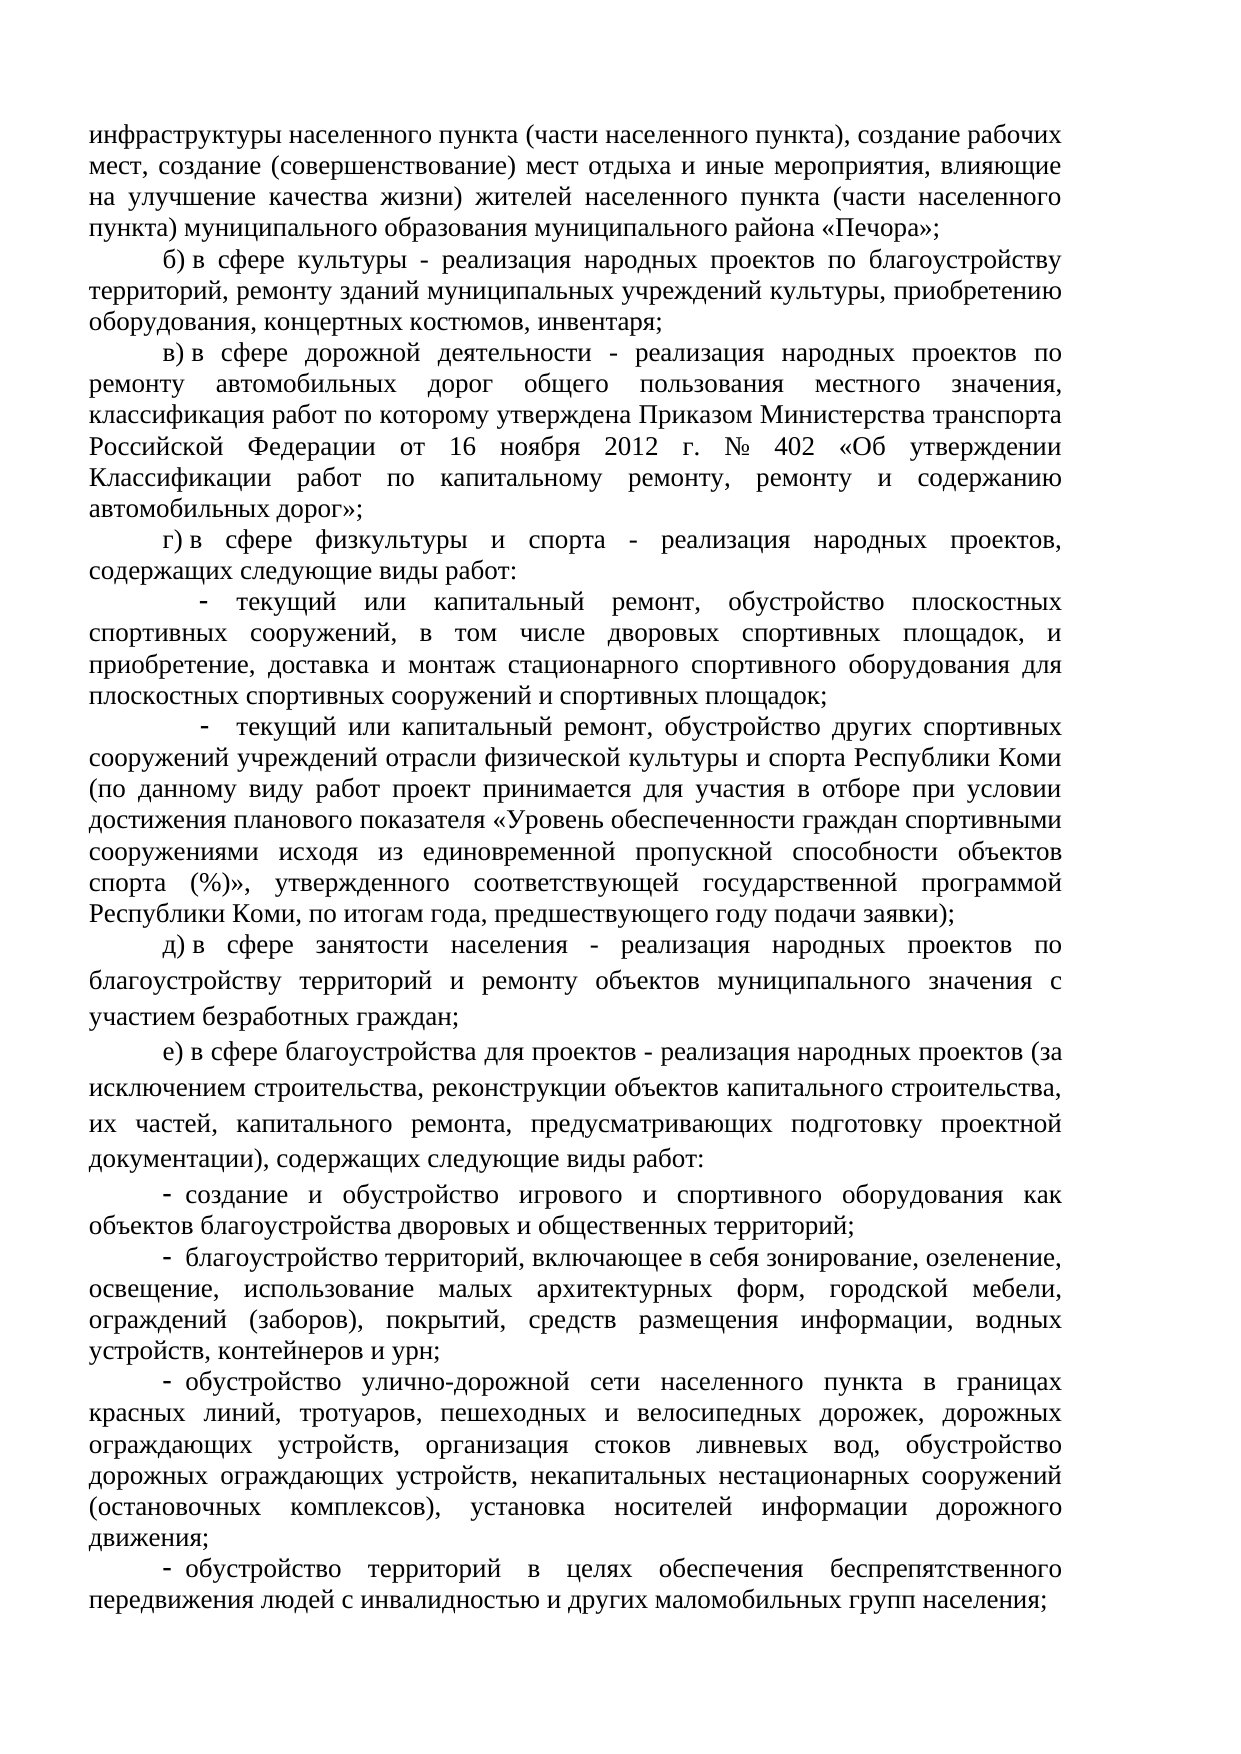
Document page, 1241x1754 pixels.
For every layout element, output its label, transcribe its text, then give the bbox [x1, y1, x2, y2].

list в сфере культуры - реализация народных проектов по благоустройству территорий, ремонту зданий муниципальных учреждений культуры, приобретению оборудования, концертных костюмов, инвентаря; [89, 243, 1063, 336]
list в сфере занятости населения - реализация народных проектов по благоустройству территорий и ремонту объектов муниципального значения с участием безработных граждан; [89, 928, 1063, 1031]
list обустройство территорий в целях обеспечения беспрепятственного передвижения людей с инвалидностью и других маломобильных групп населения; [89, 1552, 1063, 1615]
list благоустройство территорий, включающее в себя зонирование, озеленение, освещение, использование малых архитектурных форм, городской мебели, ограждений (заборов), покрытий, средств размещения информации, водных устройств, контейнеров и урн; [89, 1241, 1063, 1365]
list текущий или капитальный ремонт, обустройство других спортивных сооружений учреждений отрасли физической культуры и спорта Республики Коми (по данному виду работ проект принимается для участия в отборе при условии достижения планового показателя «Уровень обеспеченности граждан спортивными сооружениями исходя из единовременной пропускной способности объектов спорта (%)», утвержденного соответствующей государственной программой Республики Коми, по итогам года, предшествующего году подачи заявки); [89, 710, 1063, 928]
list обустройство улично-дорожной сети населенного пункта в границах красных линий, тротуаров, пешеходных и велосипедных дорожек, дорожных ограждающих устройств, организация стоков ливневых вод, обустройство дорожных ограждающих устройств, некапитальных нестационарных сооружений (остановочных комплексов), установка носителей информации дорожного движения; [89, 1365, 1063, 1552]
list создание и обустройство игрового и спортивного оборудования как объектов благоустройства дворовых и общественных территорий; [89, 1178, 1063, 1241]
list в сфере благоустройства для проектов - реализация народных проектов (за исключением строительства, реконструкции объектов капитального строительства, их частей, капитального ремонта, предусматривающих подготовку проектной документации), содержащих следующие виды работ: [89, 1035, 1063, 1174]
list текущий или капитальный ремонт, обустройство плоскостных спортивных сооружений, в том числе дворовых спортивных площадок, и приобретение, доставка и монтаж стационарного спортивного оборудования для плоскостных спортивных сооружений и спортивных площадок; [89, 585, 1063, 710]
list в сфере физкультуры и спорта - реализация народных проектов, содержащих следующие виды работ: [89, 523, 1063, 585]
list в сфере дорожной деятельности - реализация народных проектов по ремонту автомобильных дорог общего пользования местного значения, классификация работ по которому утверждена Приказом Министерства транспорта Российской Федерации от 16 ноября 2012 г. № 402 «Об утверждении Классификации работ по капитальному ремонту, ремонту и содержанию автомобильных дорог»; [89, 336, 1063, 523]
